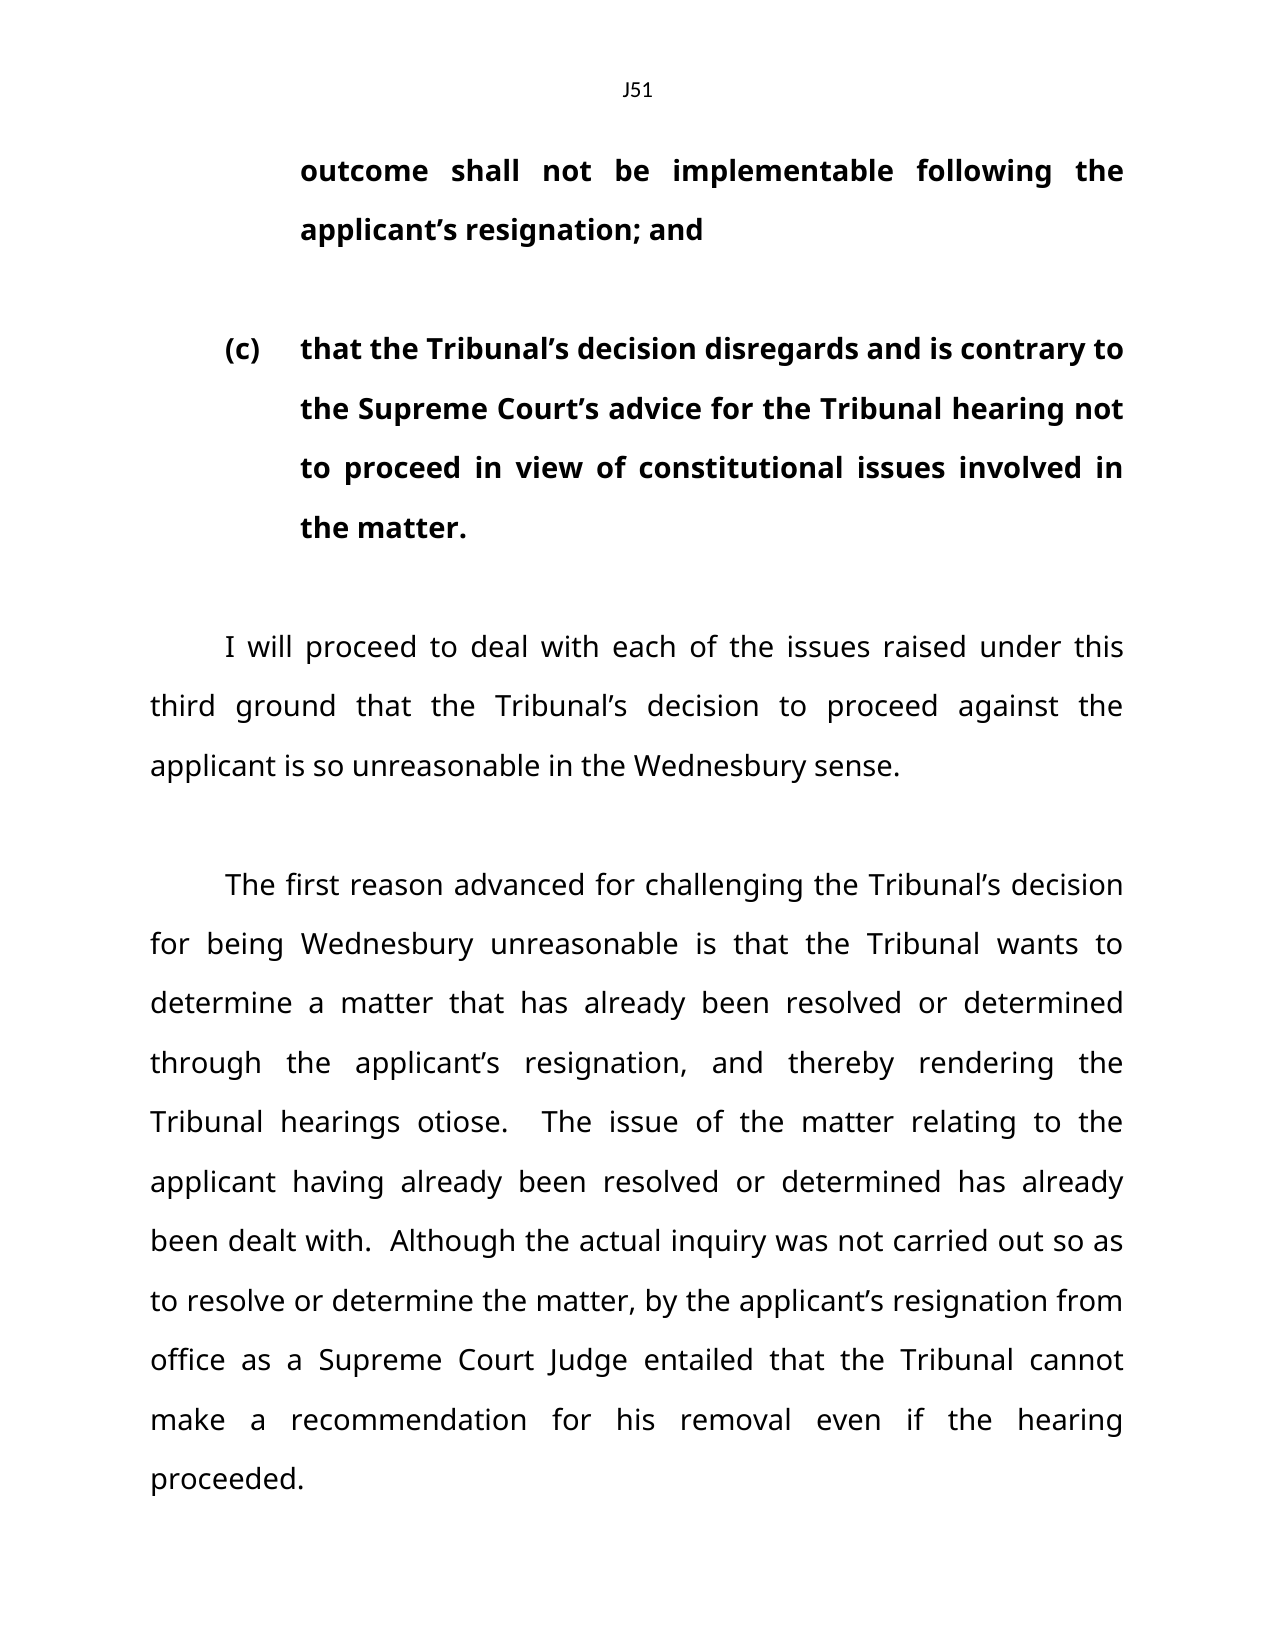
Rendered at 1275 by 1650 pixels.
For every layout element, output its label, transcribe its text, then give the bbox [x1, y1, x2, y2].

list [225, 150, 1125, 249]
text I will proceed to deal with each of the issues raised under this third ground that the Tribunal’s decision to proceed against the applicant is so unreasonable in the Wednesbury sense. [150, 626, 1125, 784]
list that the Tribunal’s decision disregards and is contrary to the Supreme Court’s advice for the Tribunal hearing not to proceed in view of constitutional issues involved in the matter. [225, 328, 1125, 547]
text The first reason advanced for challenging the Tribunal’s decision for being Wednesbury unreasonable is that the Tribunal wants to determine a matter that has already been resolved or determined through the applicant’s resignation, and thereby rendering the Tribunal hearings otiose. The issue of the matter relating to the applicant having already been resolved or determined has already been dealt with. Although the actual inquiry was not carried out so as to resolve or determine the matter, by the applicant’s resignation from office as a Supreme Court Judge entailed that the Tribunal cannot make a recommendation for his removal even if the hearing proceeded. [150, 864, 1125, 1498]
